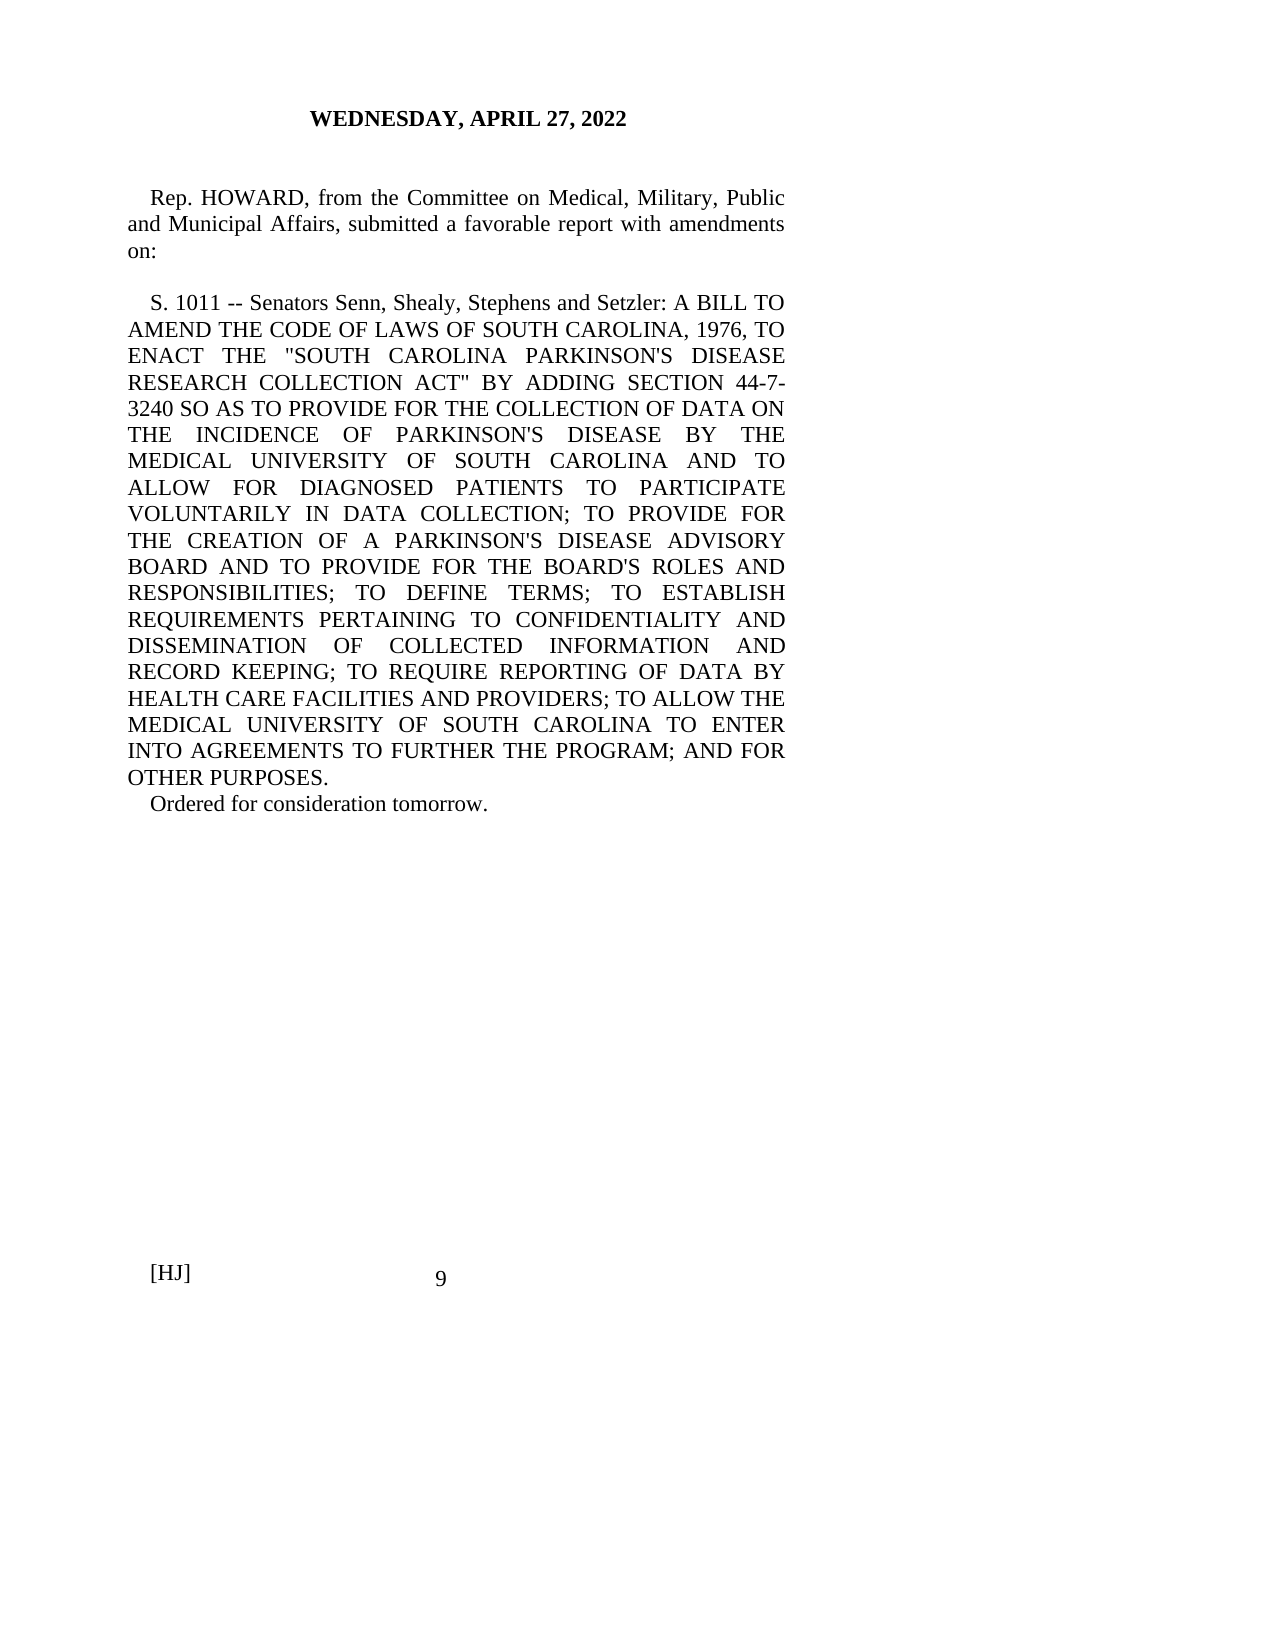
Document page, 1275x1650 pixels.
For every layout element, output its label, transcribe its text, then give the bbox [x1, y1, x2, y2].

text Ordered for consideration tomorrow. [127, 790, 786, 817]
text S. 1011 -- Senators Senn, Shealy, Stephens and Setzler: A BILL TO AMEND THE CODE OF LAWS OF SOUTH CAROLINA, 1976, TO ENACT THE "SOUTH CAROLINA PARKINSON'S DISEASE RESEARCH COLLECTION ACT" BY ADDING SECTION 44-7-3240 SO AS TO PROVIDE FOR THE COLLECTION OF DATA ON THE INCIDENCE OF PARKINSON'S DISEASE BY THE MEDICAL UNIVERSITY OF SOUTH CAROLINA AND TO ALLOW FOR DIAGNOSED PATIENTS TO PARTICIPATE VOLUNTARILY IN DATA COLLECTION; TO PROVIDE FOR THE CREATION OF A PARKINSON'S DISEASE ADVISORY BOARD AND TO PROVIDE FOR THE BOARD'S ROLES AND RESPONSIBILITIES; TO DEFINE TERMS; TO ESTABLISH REQUIREMENTS PERTAINING TO CONFIDENTIALITY AND DISSEMINATION OF COLLECTED INFORMATION AND RECORD KEEPING; TO REQUIRE REPORTING OF DATA BY HEALTH CARE FACILITIES AND PROVIDERS; TO ALLOW THE MEDICAL UNIVERSITY OF SOUTH CAROLINA TO ENTER INTO AGREEMENTS TO FURTHER THE PROGRAM; AND FOR OTHER PURPOSES. [127, 289, 786, 790]
text Rep. HOWARD, from the Committee on Medical, Military, Public and Municipal Affairs, submitted a favorable report with amendments on: [127, 184, 786, 263]
